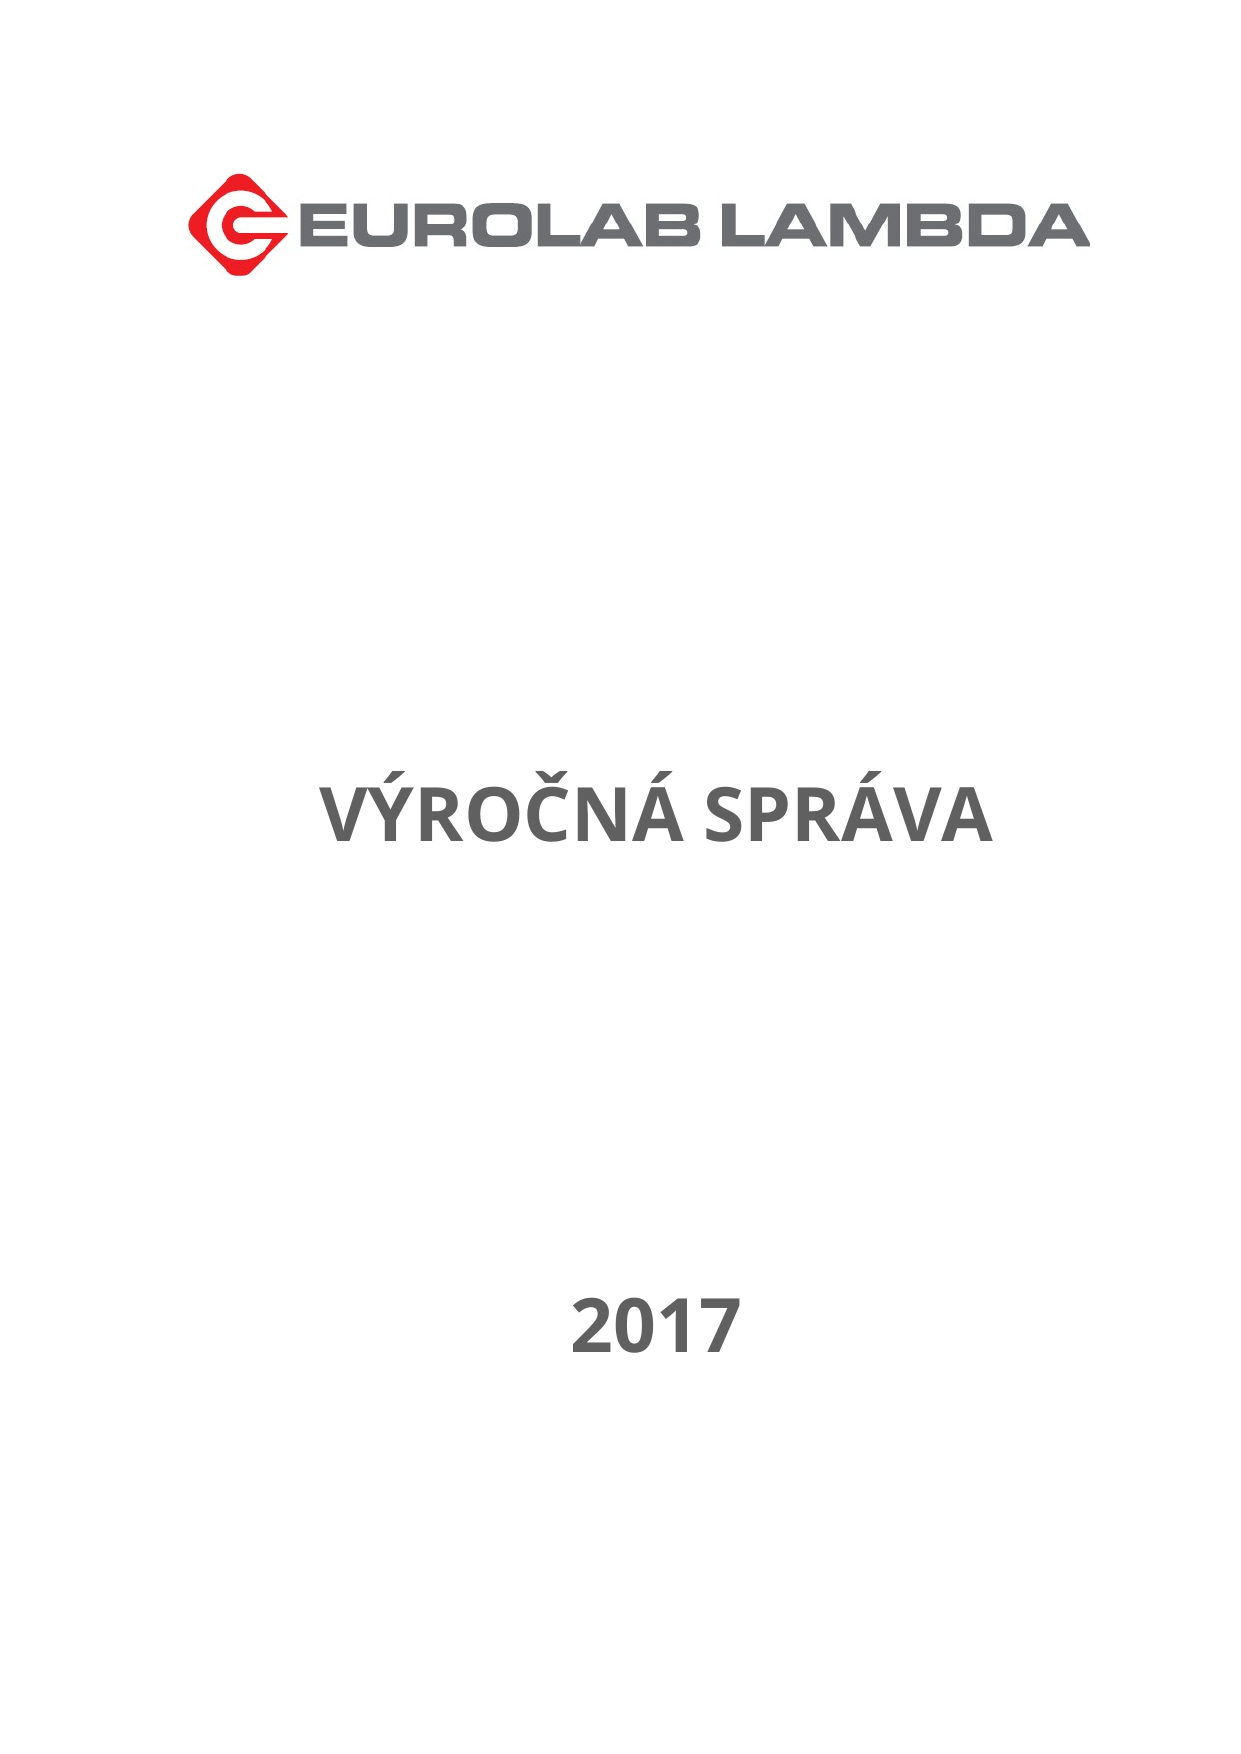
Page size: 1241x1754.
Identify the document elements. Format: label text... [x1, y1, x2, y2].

text VÝROČNÁ SPRÁVA [187, 761, 1125, 863]
text 2017 [187, 1272, 1125, 1374]
picture [187, 172, 1090, 276]
